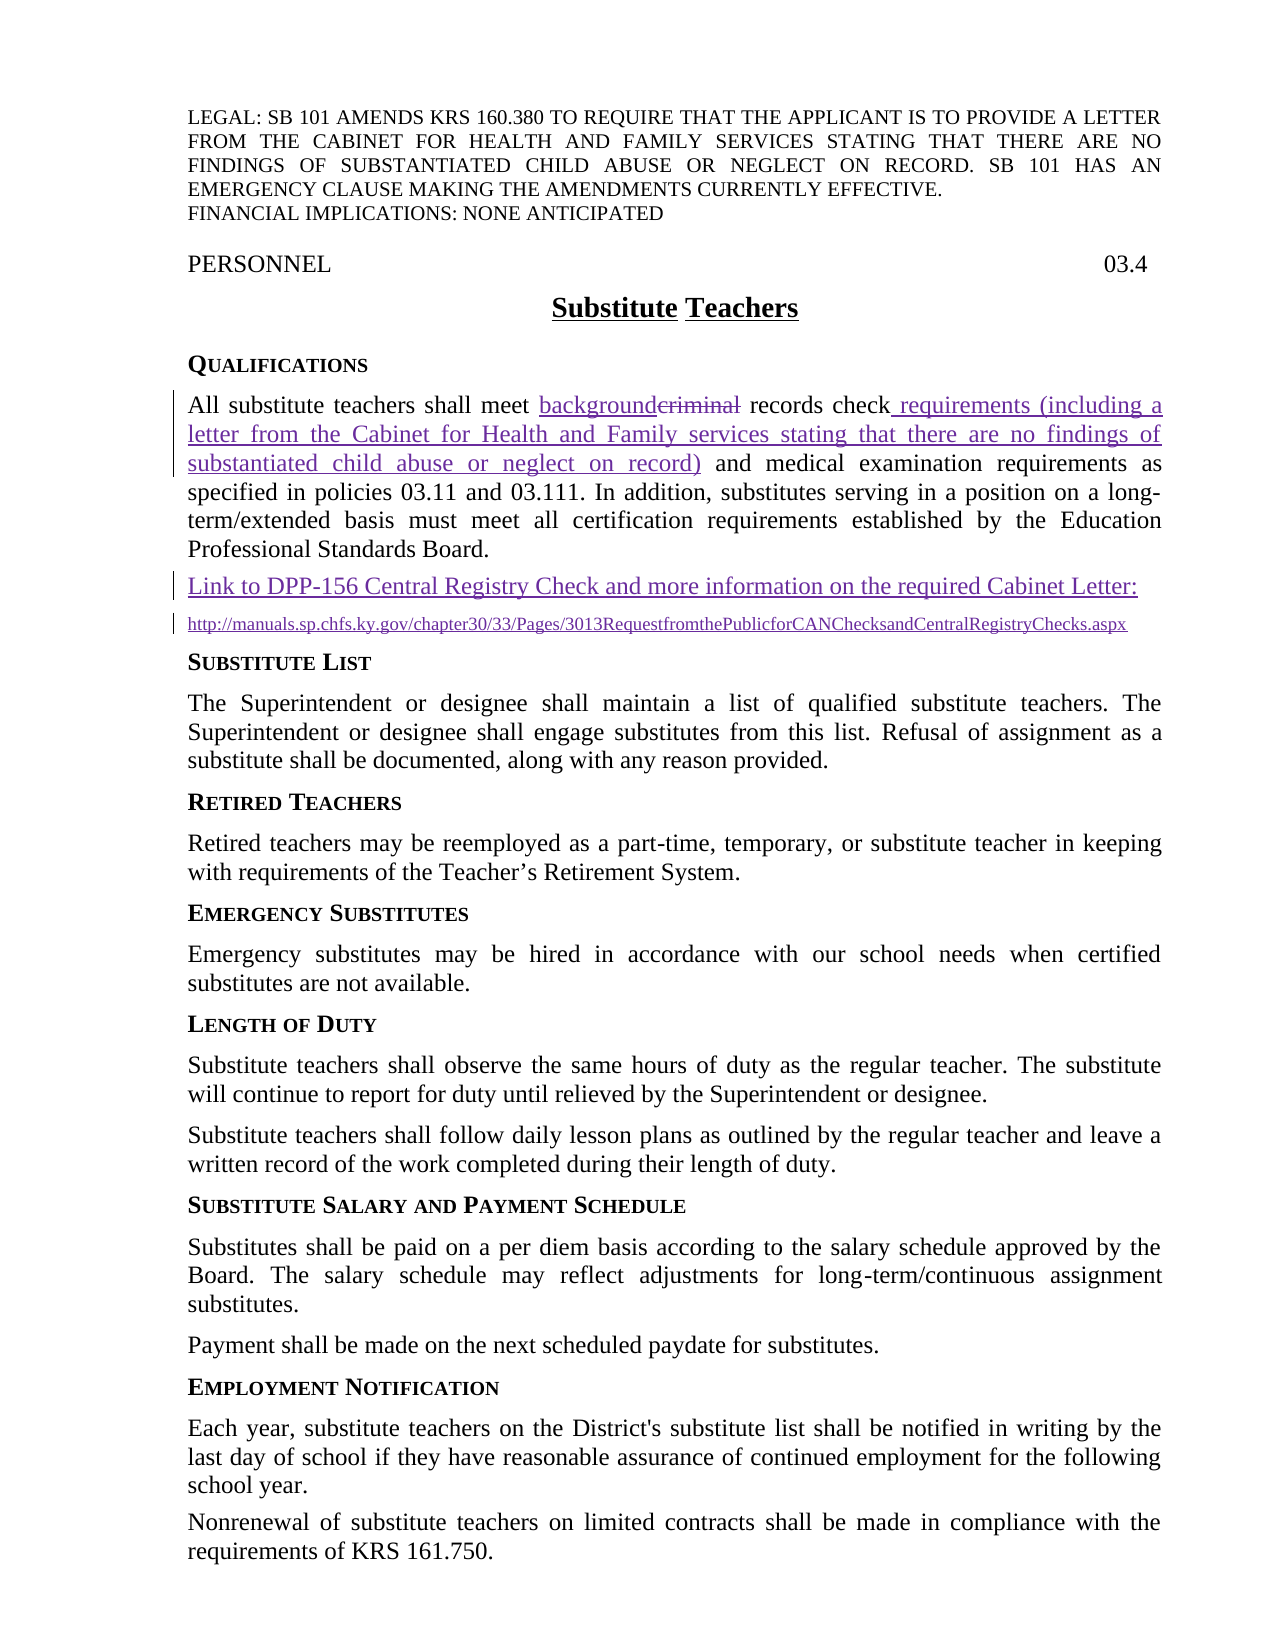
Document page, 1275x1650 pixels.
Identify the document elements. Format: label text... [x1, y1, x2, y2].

text Substitute teachers shall follow daily lesson plans as outlined by the regular teacher and leave a written record of the work completed during their length of duty. [187, 1120, 1162, 1178]
subtitle Employment Notification [187, 1372, 1162, 1400]
text Nonrenewal of substitute teachers on limited contracts shall be made in compliance with the requirements of KRS 161.750. [187, 1507, 1162, 1565]
text FINANCIAL IMPLICATIONS: NONE ANTICIPATED [187, 201, 1162, 225]
text Payment shall be made on the next scheduled paydate for substitutes. [187, 1330, 1162, 1359]
title Substitute Teachers [187, 291, 1162, 324]
subtitle Qualifications [187, 349, 1162, 378]
subtitle Substitute List [187, 647, 1162, 675]
subtitle Retired Teachers [187, 787, 1162, 815]
text All substitute teachers shall meet records check and medical examination requirements as specified in policies 03.11 and 03.111. In addition, substitutes serving in a position on a long-term/extended basis must meet all certification requirements established by the Education Professional Standards Board. [187, 445, 1162, 563]
text Each year, substitute teachers on the District's substitute list shall be notified in writing by the last day of school if they have reasonable assurance of continued employment for the following school year. [187, 1413, 1162, 1499]
subtitle Substitute Salary and Payment Schedule [187, 1190, 1162, 1219]
subtitle PERSONNEL P03.4 [187, 249, 1162, 278]
text Substitute teachers shall observe the same hours of duty as the regular teacher. The substitute will continue to report for duty until relieved by the Superintendent or designee. [187, 1050, 1162, 1108]
text Substitutes shall be paid on a per diem basis according to the salary schedule approved by the Board. The salary schedule may reflect adjustments for long-term/continuous assignment substitutes. [187, 1232, 1162, 1318]
subtitle Emergency Substitutes [187, 898, 1162, 927]
text Retired teachers may be reemployed as a part-time, temporary, or substitute teacher in keeping with requirements of the Teacher’s Retirement System. [187, 828, 1162, 885]
text Emergency substitutes may be hired in accordance with our school needs when certified substitutes are not available. [187, 939, 1162, 997]
text The Superintendent or designee shall maintain a list of qualified substitute teachers. The Superintendent or designee shall engage substitutes from this list. Refusal of assignment as a substitute shall be documented, along with any reason provided. [187, 688, 1162, 774]
text All substitute teachers shall meet records check and medical examination requirements as specified in policies 03.11 and 03.111. In addition, substitutes serving in a position on a long-term/extended basis must meet all certification requirements established by the Education Professional Standards Board. [187, 390, 1162, 444]
subtitle Length of Duty [187, 1009, 1162, 1038]
text LEGAL: SB 101 AMENDS KRS 160.380 TO REQUIRE THAT THE APPLICANT IS TO PROVIDE A LETTER FROM THE CABINET FOR HEALTH AND FAMILY SERVICES STATING THAT THERE ARE NO FINDINGS OF SUBSTANTIATED CHILD ABUSE OR NEGLECT ON RECORD. SB 101 HAS AN EMERGENCY CLAUSE MAKING THE AMENDMENTS CURRENTLY EFFECTIVE. [187, 105, 1162, 201]
